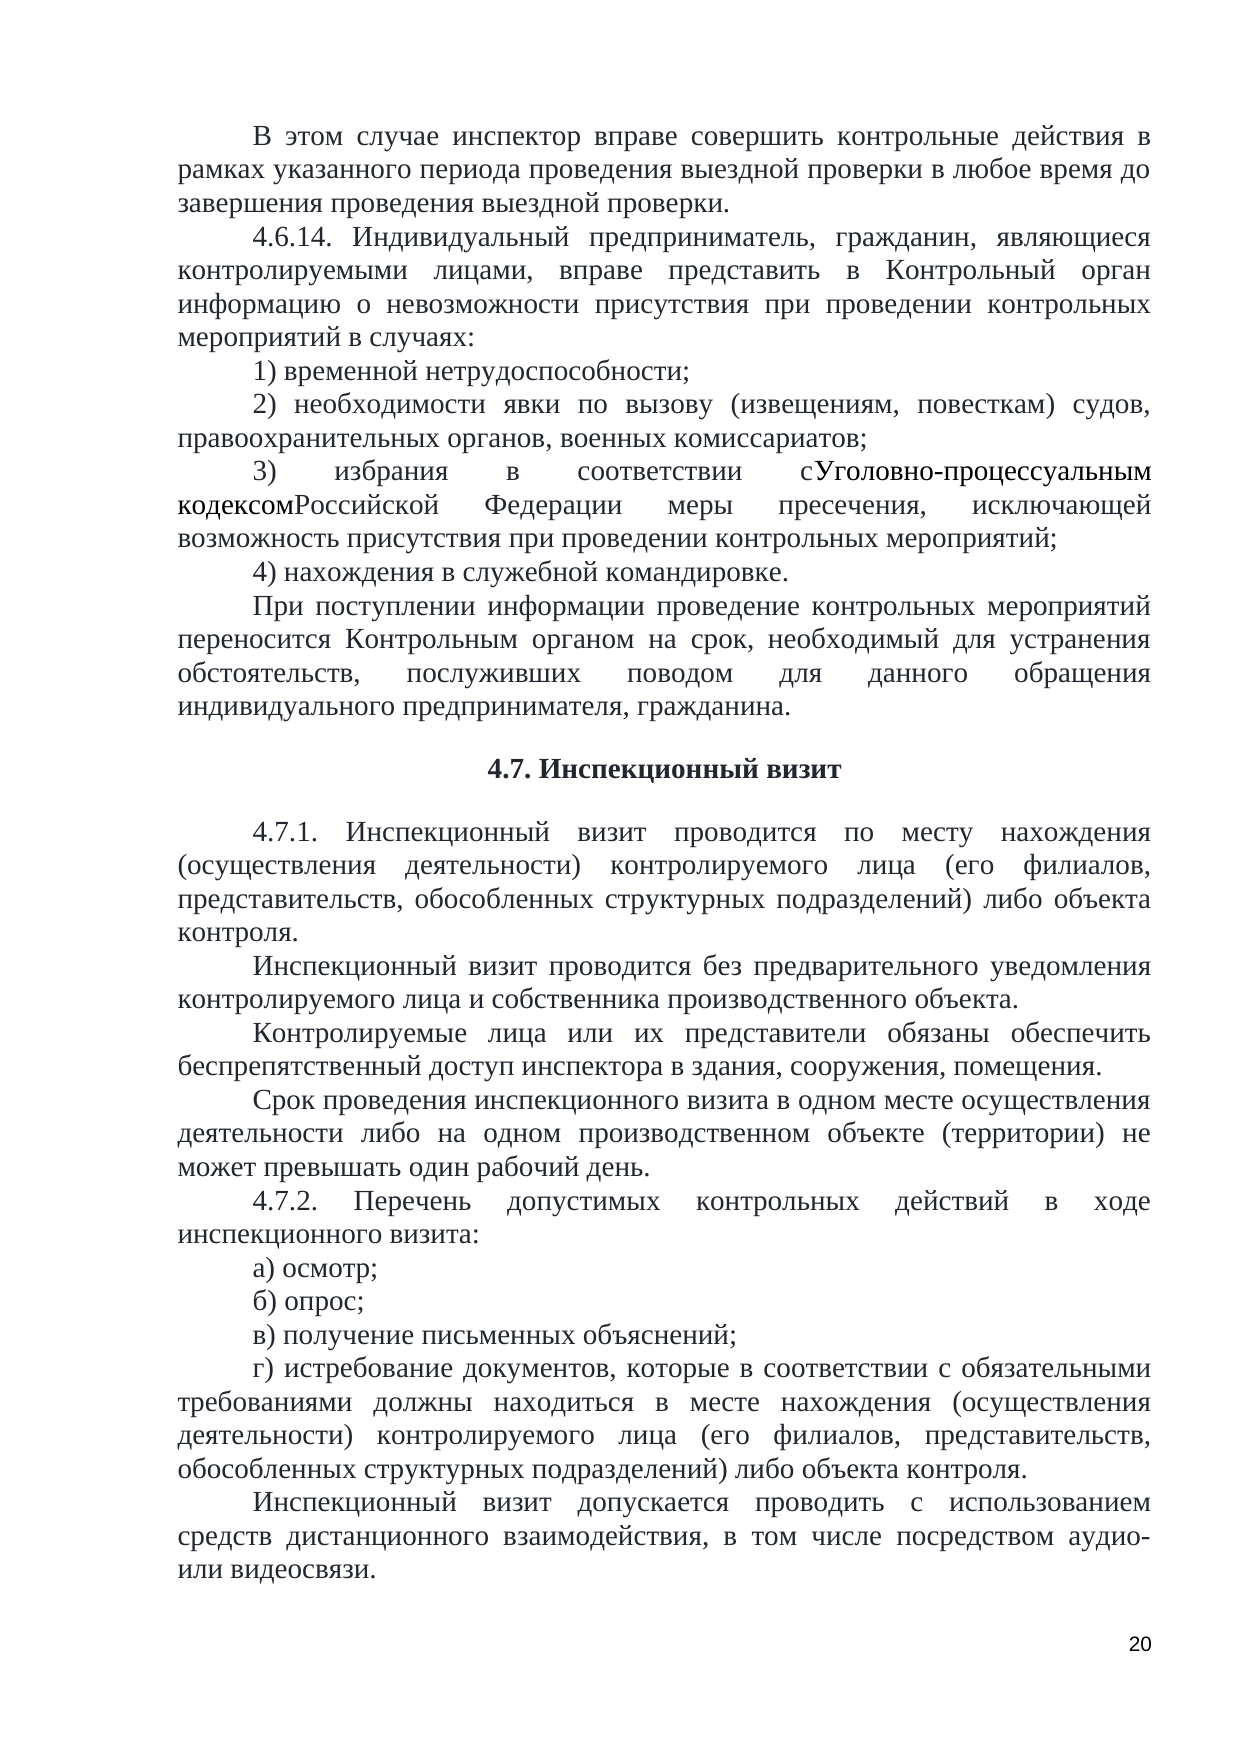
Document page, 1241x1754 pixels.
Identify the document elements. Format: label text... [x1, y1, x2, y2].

text б) опрос; [177, 1283, 1152, 1317]
text 4.7.1. Инспекционный визит проводится по месту нахождения (осуществления деятельности) контролируемого лица (его филиалов, представительств, обособленных структурных подразделений) либо объекта контроля. [177, 814, 1152, 948]
text г) истребование документов, которые в соответствии с обязательными требованиями должны находиться в месте нахождения (осуществления деятельности) контролируемого лица (его филиалов, представительств, обособленных структурных подразделений) либо объекта контроля. [177, 1350, 1152, 1484]
text 4) нахождения в служебной командировке. [177, 554, 1152, 588]
text 4.7. Инспекционный визит [177, 751, 1152, 784]
text Инспекционный визит проводится без предварительного уведомления контролируемого лица и собственника производственного объекта. [177, 948, 1152, 1015]
text а) осмотр; [177, 1250, 1152, 1283]
text 4.6.14. Индивидуальный предприниматель, гражданин, являющиеся контролируемыми лицами, вправе представить в Контрольный орган информацию о невозможности присутствия при проведении контрольных мероприятий в случаях: [177, 219, 1152, 353]
text Контролируемые лица или их представители обязаны обеспечить беспрепятственный доступ инспектора в здания, сооружения, помещения. [177, 1015, 1152, 1082]
text 2) необходимости явки по вызову (извещениям, повесткам) судов, правоохранительных органов, военных комиссариатов; [177, 386, 1152, 453]
text Срок проведения инспекционного визита в одном месте осуществления деятельности либо на одном производственном объекте (территории) не может превышать один рабочий день. [177, 1082, 1152, 1183]
text 4.7.2. Перечень допустимых контрольных действий в ходе инспекционного визита: [177, 1183, 1152, 1250]
text Инспекционный визит допускается проводить с использованием средств дистанционного взаимодействия, в том числе посредством аудио- или видеосвязи. [177, 1484, 1152, 1585]
text При поступлении информации проведение контрольных мероприятий переносится Контрольным органом на срок, необходимый для устранения обстоятельств, послуживших поводом для данного обращения индивидуального предпринимателя, гражданина. [177, 588, 1152, 722]
text 3) избрания в соответствии сУголовно-процессуальным кодексомРоссийской Федерации меры пресечения, исключающей возможность присутствия при проведении контрольных мероприятий; [177, 453, 1152, 554]
text В этом случае инспектор вправе совершить контрольные действия в рамках указанного периода проведения выездной проверки в любое время до завершения проведения выездной проверки. [177, 118, 1152, 219]
text в) получение письменных объяснений; [177, 1317, 1152, 1350]
text 1) временной нетрудоспособности; [177, 353, 1152, 386]
